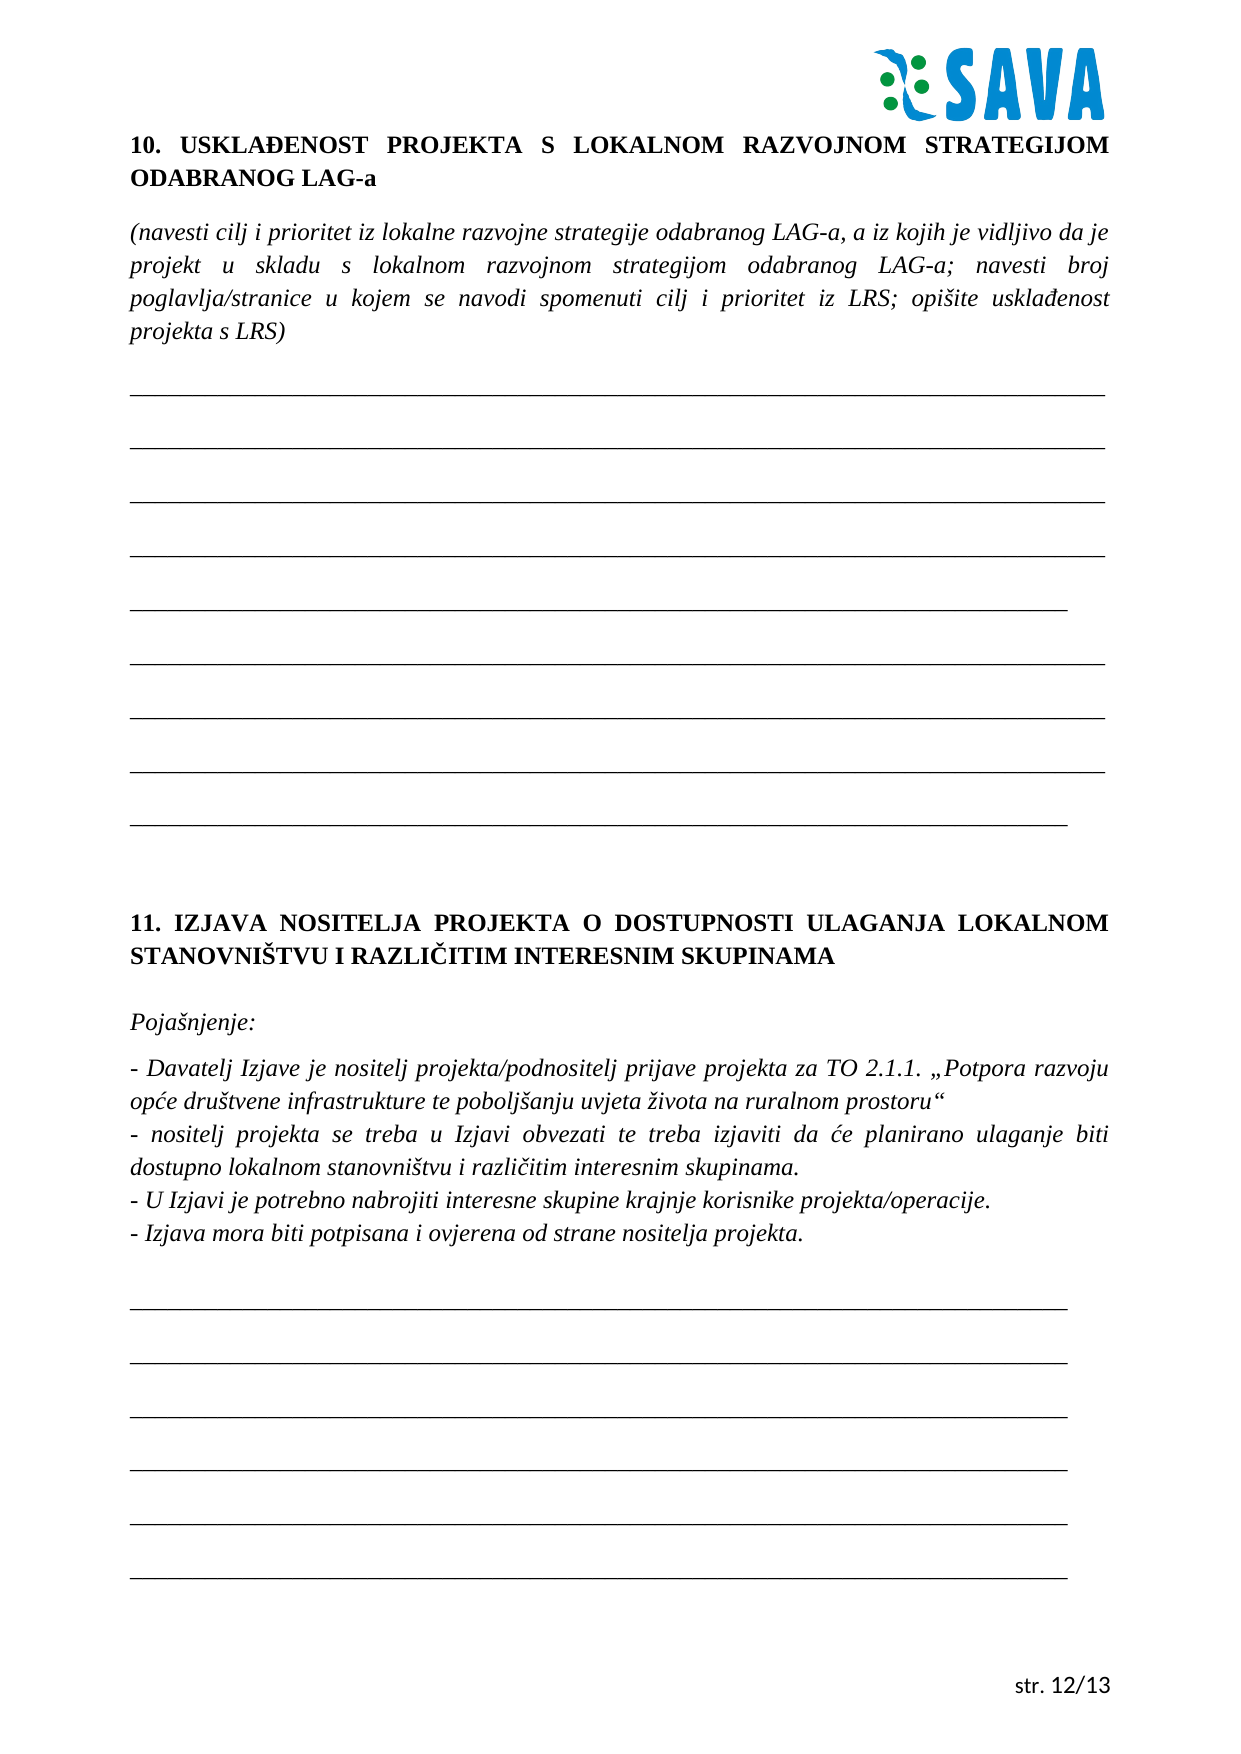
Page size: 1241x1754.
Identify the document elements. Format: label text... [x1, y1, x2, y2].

text 10. USKLAĐENOST PROJEKTA S LOKALNOM RAZVOJNOM STRATEGIJOM ODABRANOG LAG-a [130, 130, 1110, 192]
text ___________________________________________________________________________ [130, 1338, 1110, 1367]
text ______________________________________________________________________________ [130, 477, 1110, 506]
text ___________________________________________________________________________ [130, 1284, 1110, 1313]
text ______________________________________________________________________________ [130, 747, 1110, 775]
text (navesti cilj i prioritet iz lokalne razvojne strategije odabranog LAG-a, a iz kojih je vidljivo da je projekt u skladu s lokalnom razvojnom strategijom odabranog LAG-a; navesti broj poglavlja/stranice u kojem se navodi spomenuti cilj i prioritet iz LRS; opišite usklađenost projekta s LRS) [130, 217, 1110, 344]
text ______________________________________________________________________________ [130, 370, 1110, 398]
picture [869, 44, 1105, 124]
text - Izjava mora biti potpisana i ovjerena od strane nositelja projekta. [130, 1218, 1110, 1247]
text ______________________________________________________________________________ [130, 423, 1110, 452]
text - U Izjavi je potrebno nabrojiti interesne skupine krajnje korisnike projekta/operacije. [130, 1185, 1110, 1214]
picture [1084, 70, 1089, 91]
text ______________________________________________________________________________ [130, 639, 1110, 668]
text ______________________________________________________________________________ [130, 693, 1110, 722]
text ___________________________________________________________________________ [130, 801, 1110, 829]
text 11. IZJAVA NOSITELJA PROJEKTA O DOSTUPNOSTI ULAGANJA LOKALNOM STANOVNIŠTVU I RAZLIČITIM INTERESNIM SKUPINAMA [130, 908, 1110, 970]
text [130, 1553, 1110, 1582]
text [130, 1499, 1110, 1528]
text - nositelj projekta se treba u Izjavi obvezati te treba izjaviti da će planirano ulaganje biti dostupno lokalnom stanovništvu i različitim interesnim skupinama. [130, 1119, 1110, 1181]
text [130, 1446, 1110, 1474]
text - Davatelj Izjave je nositelj projekta/podnositelj prijave projekta za TO 2.1.1. „Potpora razvoju opće društvene infrastrukture te poboljšanju uvjeta života na ruralnom prostoru“ [130, 1053, 1110, 1114]
text Pojašnjenje: [130, 1007, 1110, 1036]
text ______________________________________________________________________________ [130, 531, 1110, 560]
text ___________________________________________________________________________ [130, 1392, 1110, 1420]
text ___________________________________________________________________________ [130, 585, 1110, 614]
